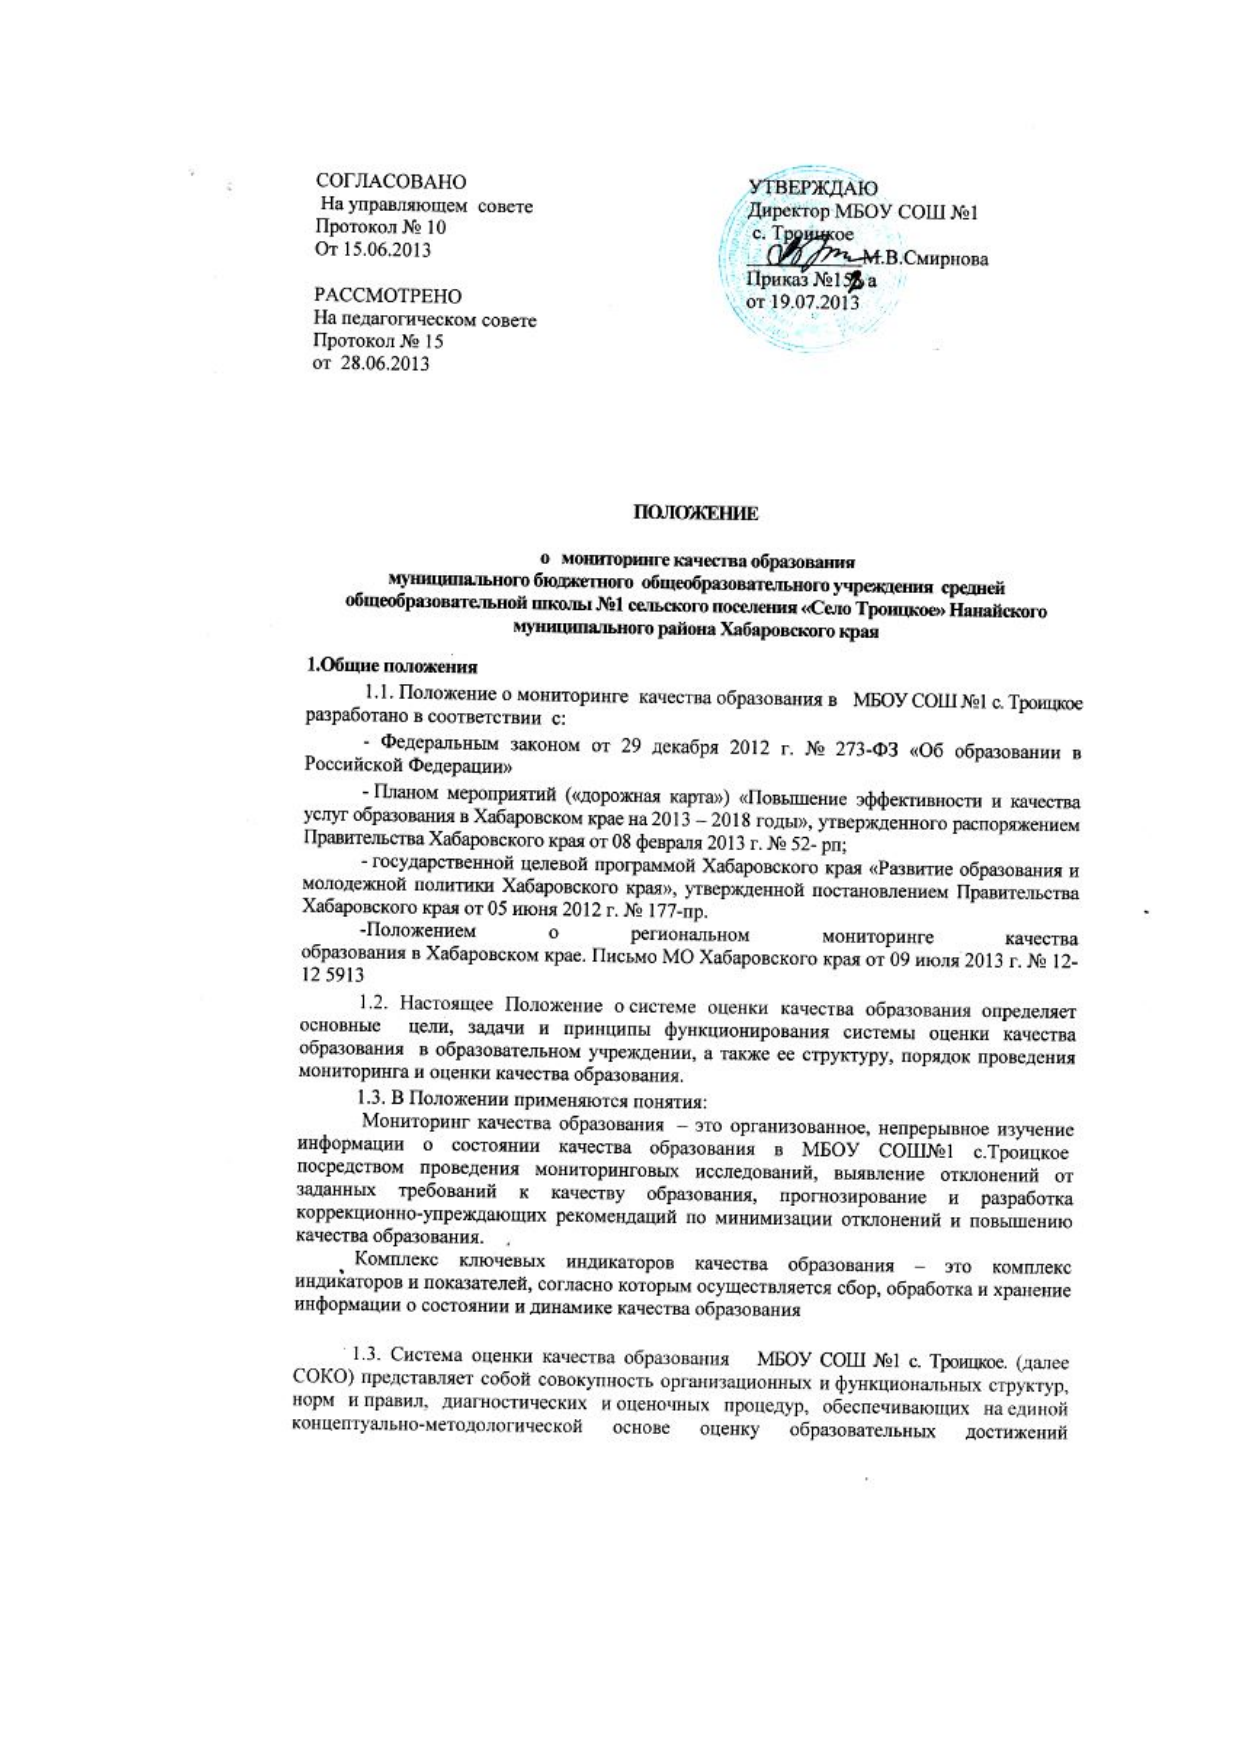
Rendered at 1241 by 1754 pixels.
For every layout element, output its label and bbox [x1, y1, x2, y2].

picture [177, 118, 1152, 1495]
